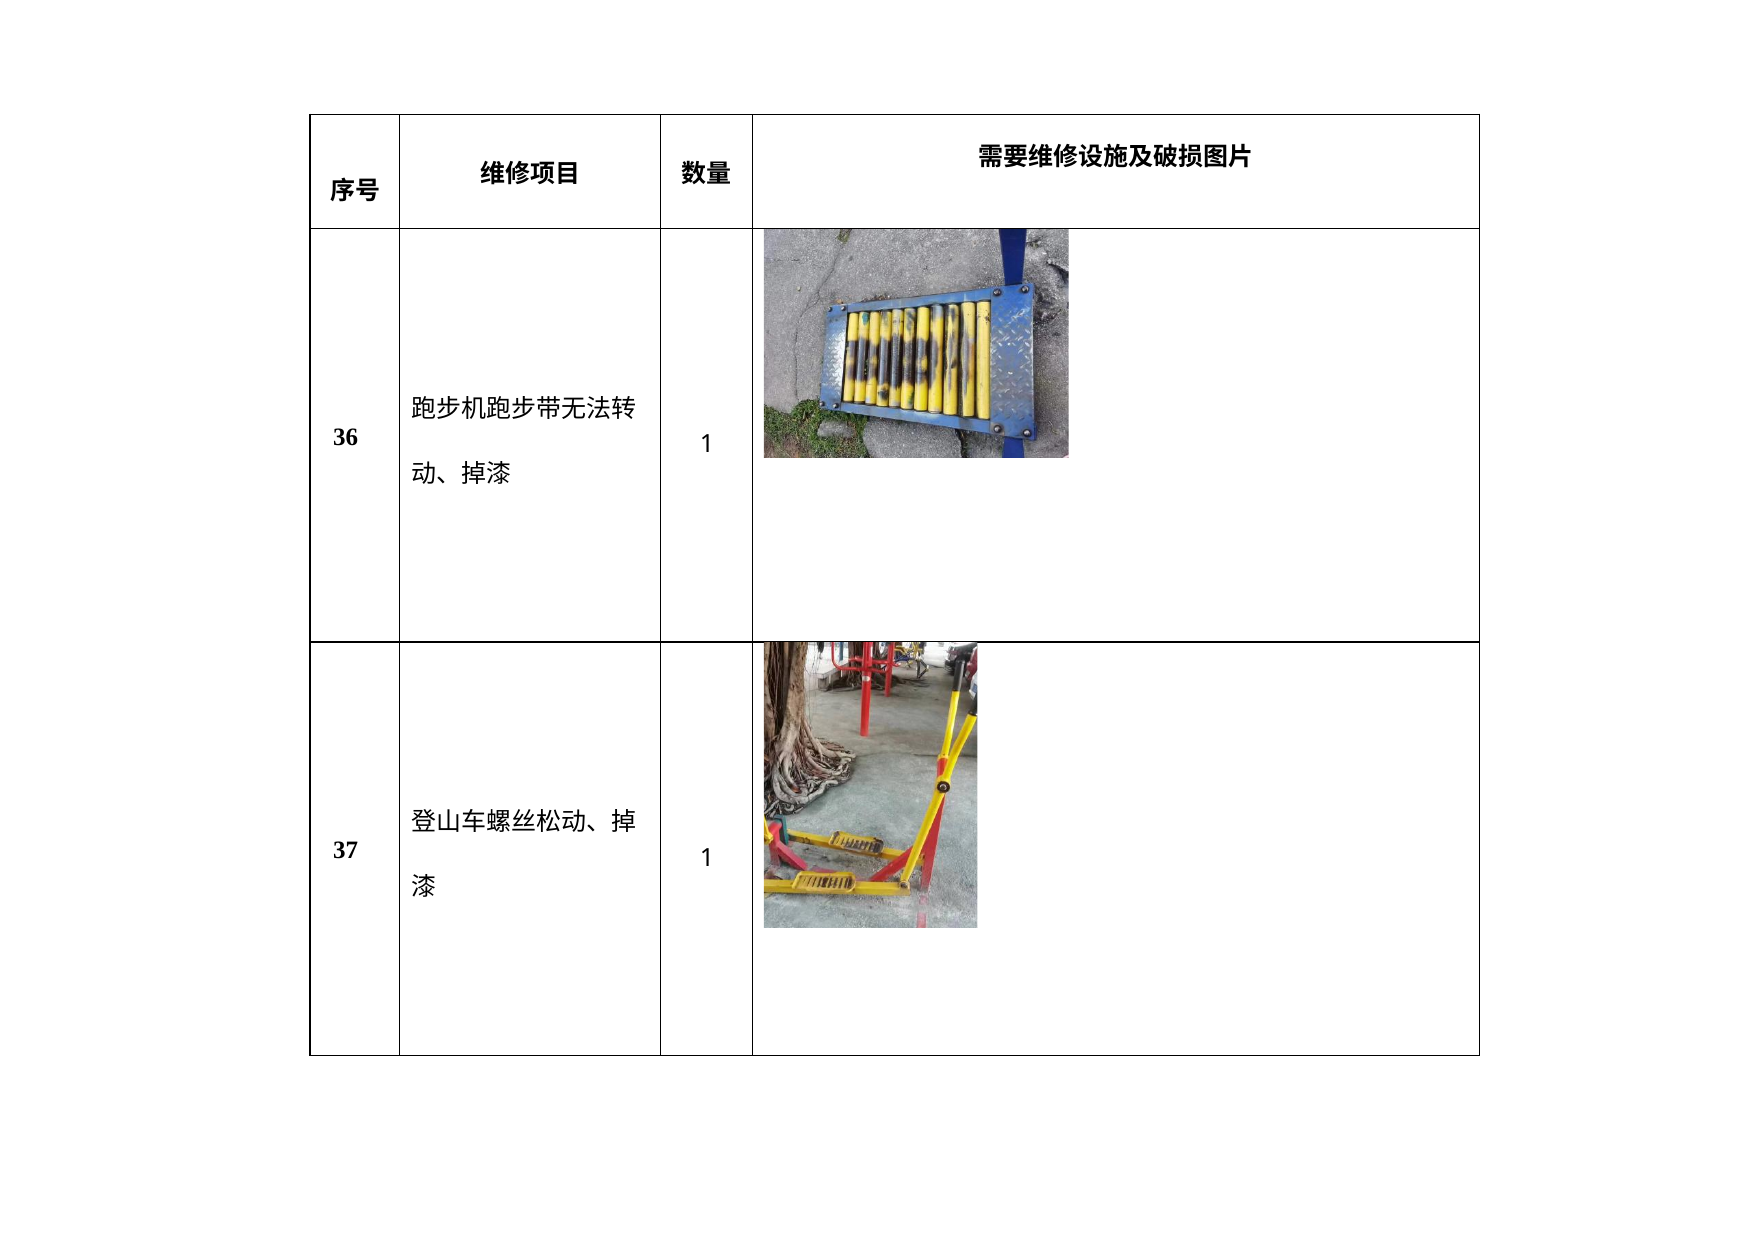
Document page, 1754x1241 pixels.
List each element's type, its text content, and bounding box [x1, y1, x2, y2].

table_cell 1 [661, 229, 752, 641]
table_header 维修项目 [400, 115, 660, 228]
picture [763, 229, 1069, 458]
table_cell 登山车螺丝松动、掉漆 [400, 643, 660, 1055]
table_header 需要维修设施及破损图片 [753, 115, 1479, 228]
picture [763, 642, 978, 928]
table_cell 跑步机跑步带无法转动、掉漆 [400, 229, 660, 641]
table_cell [311, 643, 399, 1055]
table_cell 1 [661, 643, 752, 1055]
table_header 数量 [661, 115, 752, 228]
table_header 序号 [311, 115, 399, 228]
table_cell [753, 643, 1479, 1055]
table_cell [311, 229, 399, 641]
table_cell [753, 229, 1479, 641]
